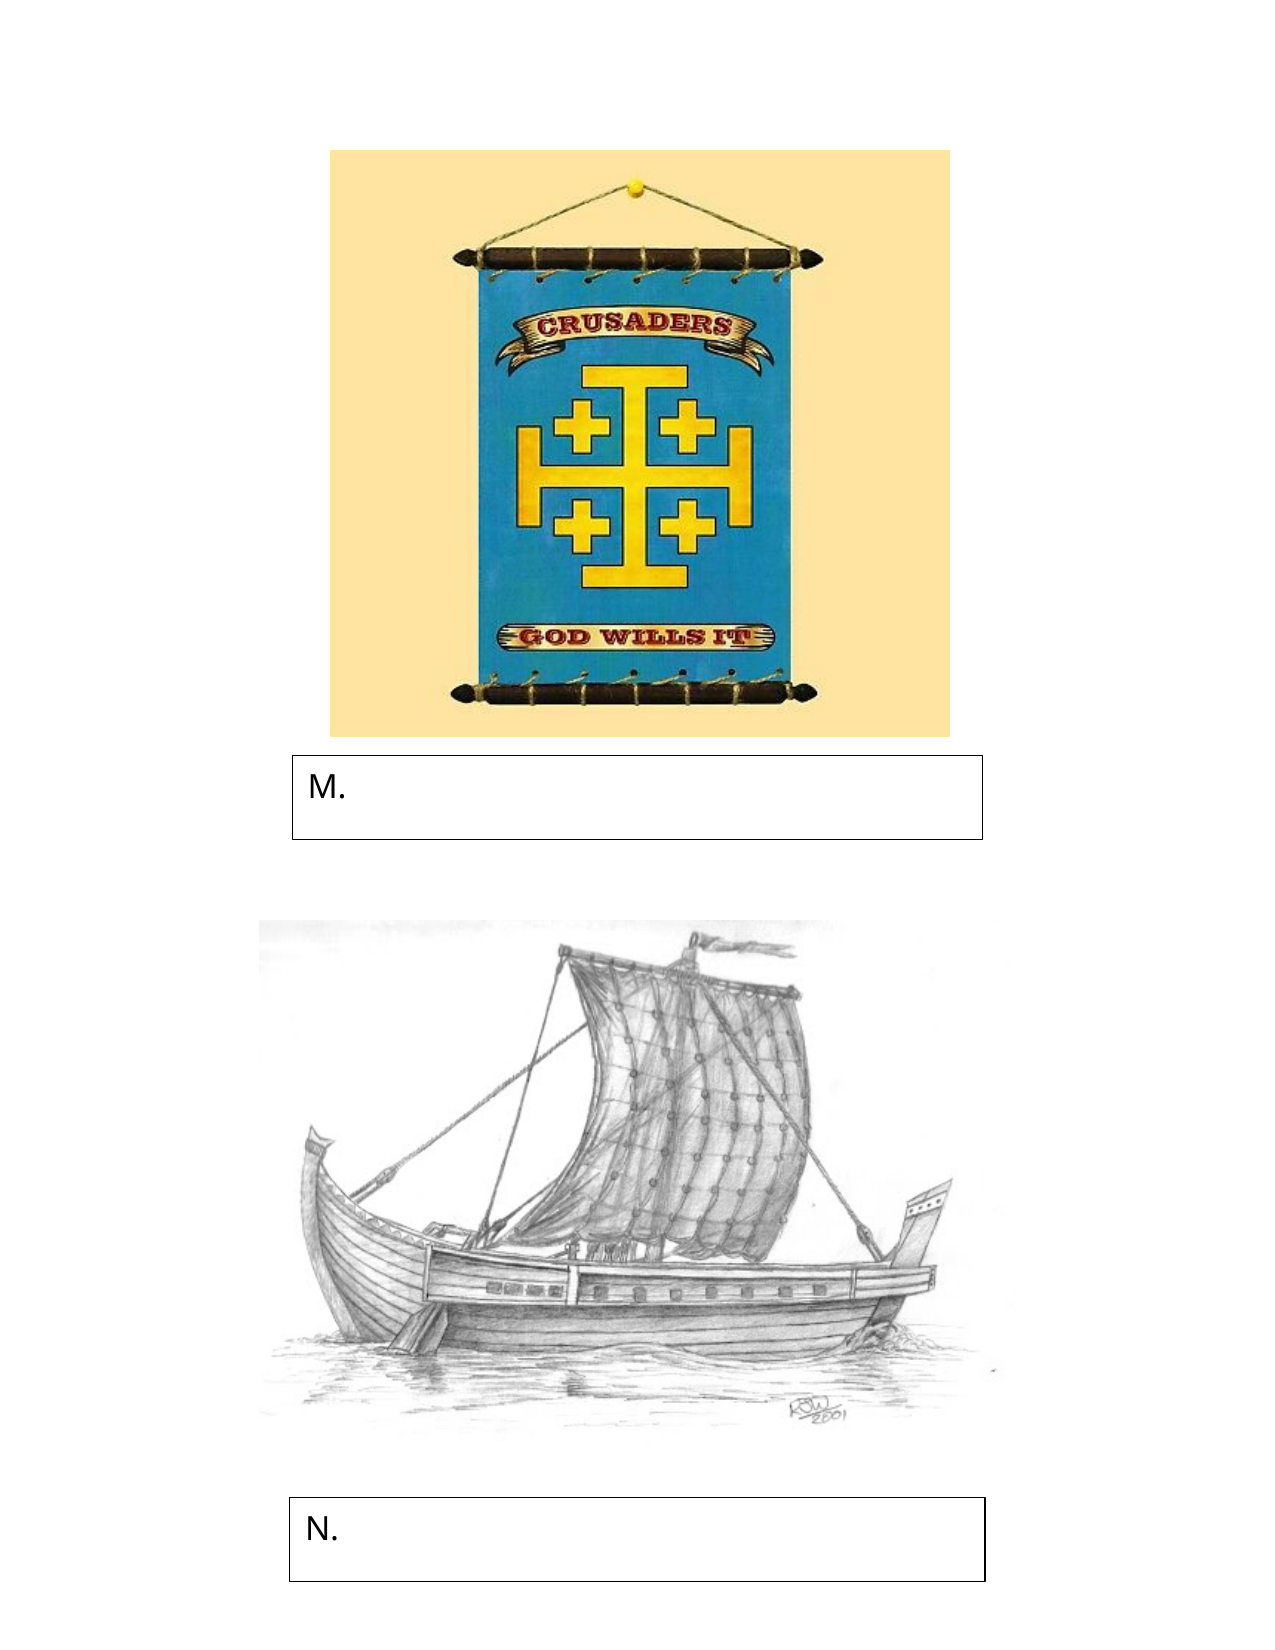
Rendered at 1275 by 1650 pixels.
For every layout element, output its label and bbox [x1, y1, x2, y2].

picture [330, 150, 951, 737]
picture [258, 920, 1017, 1449]
